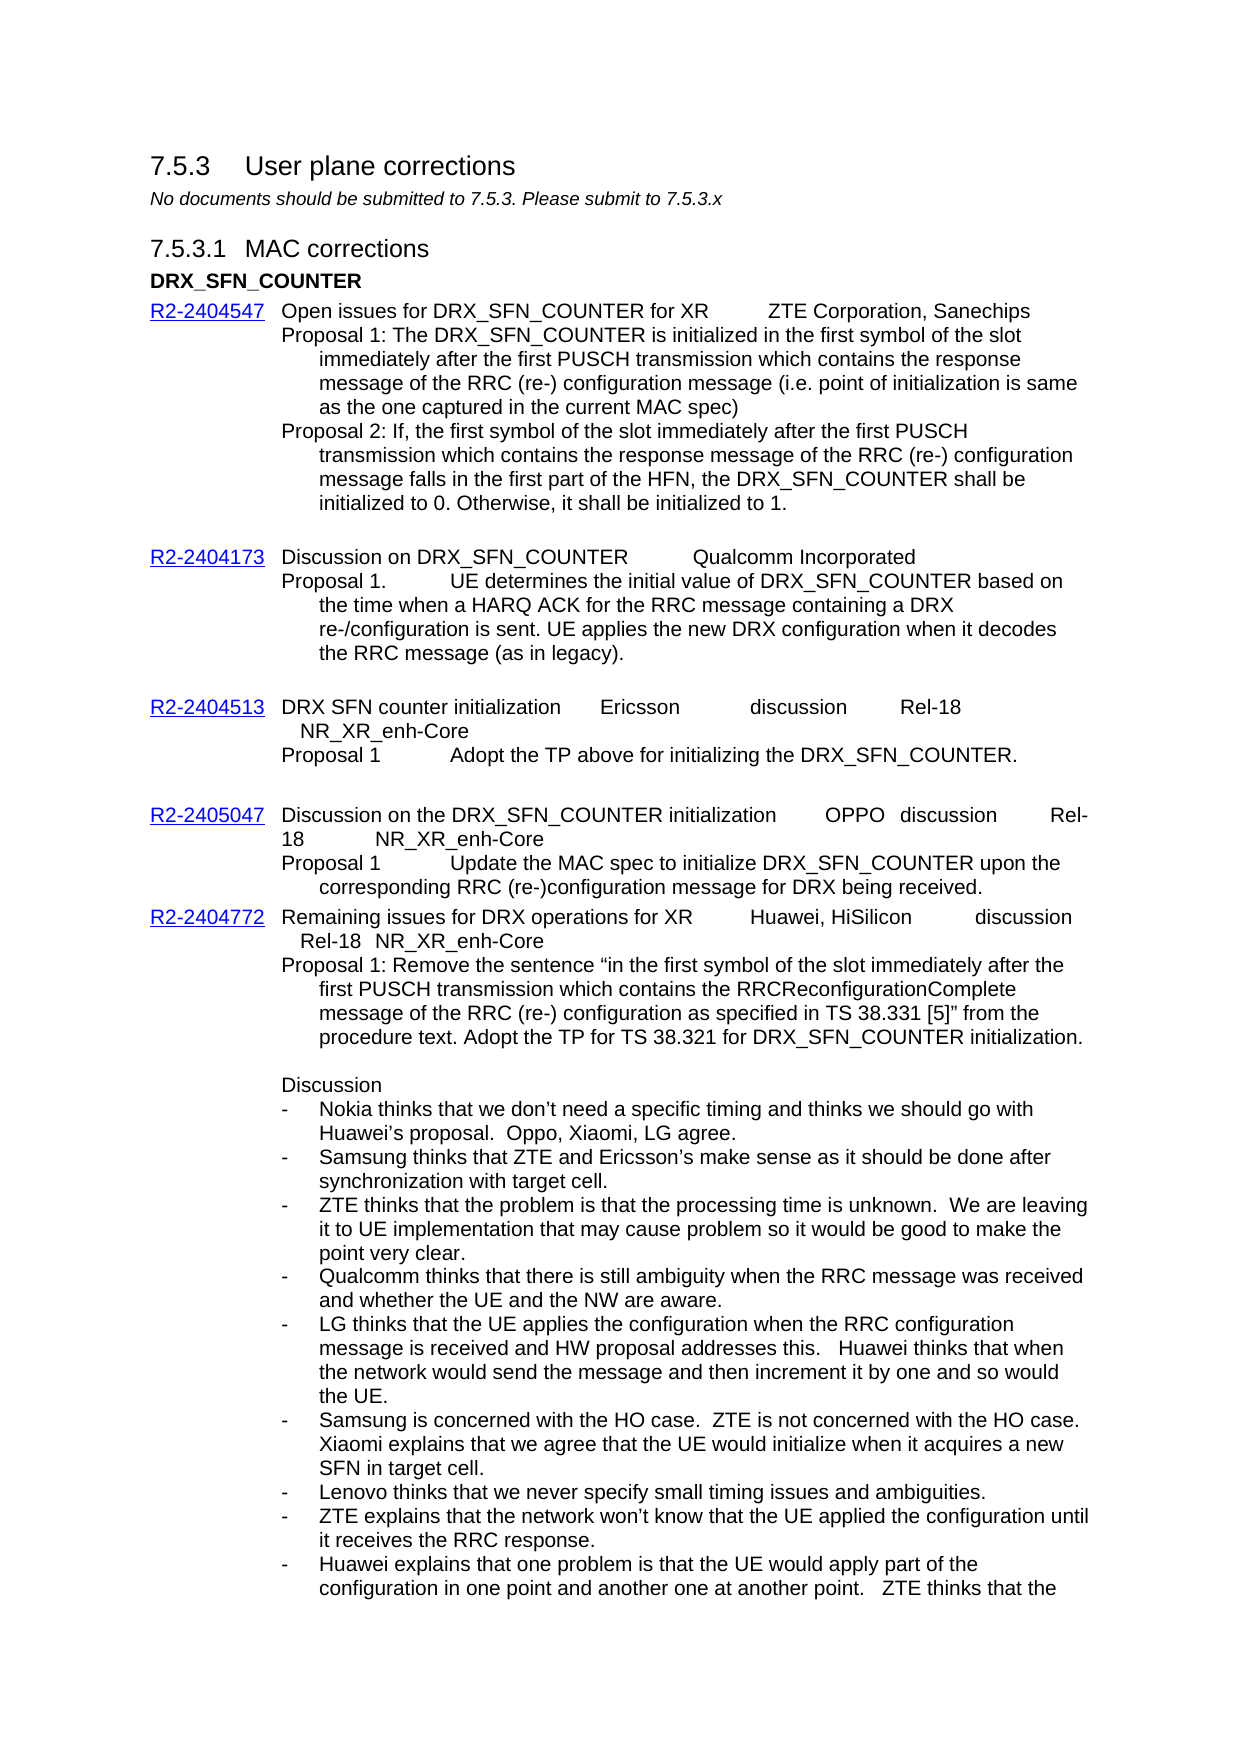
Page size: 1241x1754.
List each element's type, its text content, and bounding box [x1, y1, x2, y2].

text Proposal 1 Update the MAC spec to initialize DRX_SFN_COUNTER upon the corresponding RRC (re-)configuration message for DRX being received. [281, 851, 1090, 899]
text Proposal 1: Remove the sentence “in the first symbol of the slot immediately after the first PUSCH transmission which contains the RRCReconfigurationComplete message of the RRC (re-) configuration as specified in TS 38.331 [5]” from the procedure text. Adopt the TP for TS 38.321 for DRX_SFN_COUNTER initialization. [281, 953, 1090, 1049]
text - Samsung thinks that ZTE and Ericsson’s make sense as it should be done after synchronization with target cell. [281, 1144, 1090, 1192]
title R2-2404173 Discussion on DRX_SFN_COUNTER Qualcomm Incorporated [150, 545, 1090, 569]
text - ZTE explains that the network won’t know that the UE applied the configuration until it receives the RRC response. [281, 1504, 1090, 1552]
subtitle 7.5.3 User plane corrections [150, 150, 1090, 181]
text - Lenovo thinks that we never specify small timing issues and ambiguities. [281, 1480, 1090, 1504]
text DRX_SFN_COUNTER [150, 269, 1090, 293]
title R2-2404772 Remaining issues for DRX operations for XR Huawei, HiSilicon discussion Rel-18 NR_XR_enh-Core [150, 905, 1090, 953]
text - Qualcomm thinks that there is still ambiguity when the RRC message was received and whether the UE and the NW are aware. [281, 1264, 1090, 1312]
text Proposal 2: If, the first symbol of the slot immediately after the first PUSCH transmission which contains the response message of the RRC (re-) configuration message falls in the first part of the HFN, the DRX_SFN_COUNTER shall be initialized to 0. Otherwise, it shall be initialized to 1. [281, 419, 1090, 515]
text - ZTE thinks that the problem is that the processing time is unknown. We are leaving it to UE implementation that may cause problem so it would be good to make the point very clear. [281, 1192, 1090, 1264]
title R2-2404547 Open issues for DRX_SFN_COUNTER for XR ZTE Corporation, Sanechips [150, 299, 1090, 323]
text Proposal 1. UE determines the initial value of DRX_SFN_COUNTER based on the time when a HARQ ACK for the RRC message containing a DRX re-/configuration is sent. UE applies the new DRX configuration when it decodes the RRC message (as in legacy). [281, 569, 1090, 665]
text Proposal 1: The DRX_SFN_COUNTER is initialized in the first symbol of the slot immediately after the first PUSCH transmission which contains the response message of the RRC (re-) configuration message (i.e. point of initialization is same as the one captured in the current MAC spec) [281, 323, 1090, 419]
text - LG thinks that the UE applies the configuration when the RRC configuration message is received and HW proposal addresses this. Huawei thinks that when the network would send the message and then increment it by one and so would the UE. [281, 1312, 1090, 1408]
subtitle 7.5.3.1 MAC corrections [150, 234, 1090, 263]
text No documents should be submitted to 7.5.3. Please submit to 7.5.3.x [150, 187, 1090, 209]
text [281, 1552, 1090, 1600]
title R2-2405047 Discussion on the DRX_SFN_COUNTER initialization OPPO discussion Rel-18 NR_XR_enh-Core [150, 803, 1090, 851]
text - Samsung is concerned with the HO case. ZTE is not concerned with the HO case. Xiaomi explains that we agree that the UE would initialize when it acquires a new SFN in target cell. [281, 1408, 1090, 1480]
text - Nokia thinks that we don’t need a specific timing and thinks we should go with Huawei’s proposal. Oppo, Xiaomi, LG agree. [281, 1097, 1090, 1144]
text Discussion [281, 1073, 1090, 1097]
text Proposal 1 Adopt the TP above for initializing the DRX_SFN_COUNTER. [281, 743, 1090, 767]
title R2-2404513 DRX SFN counter initialization Ericsson discussion Rel-18 NR_XR_enh-Core [150, 695, 1090, 743]
